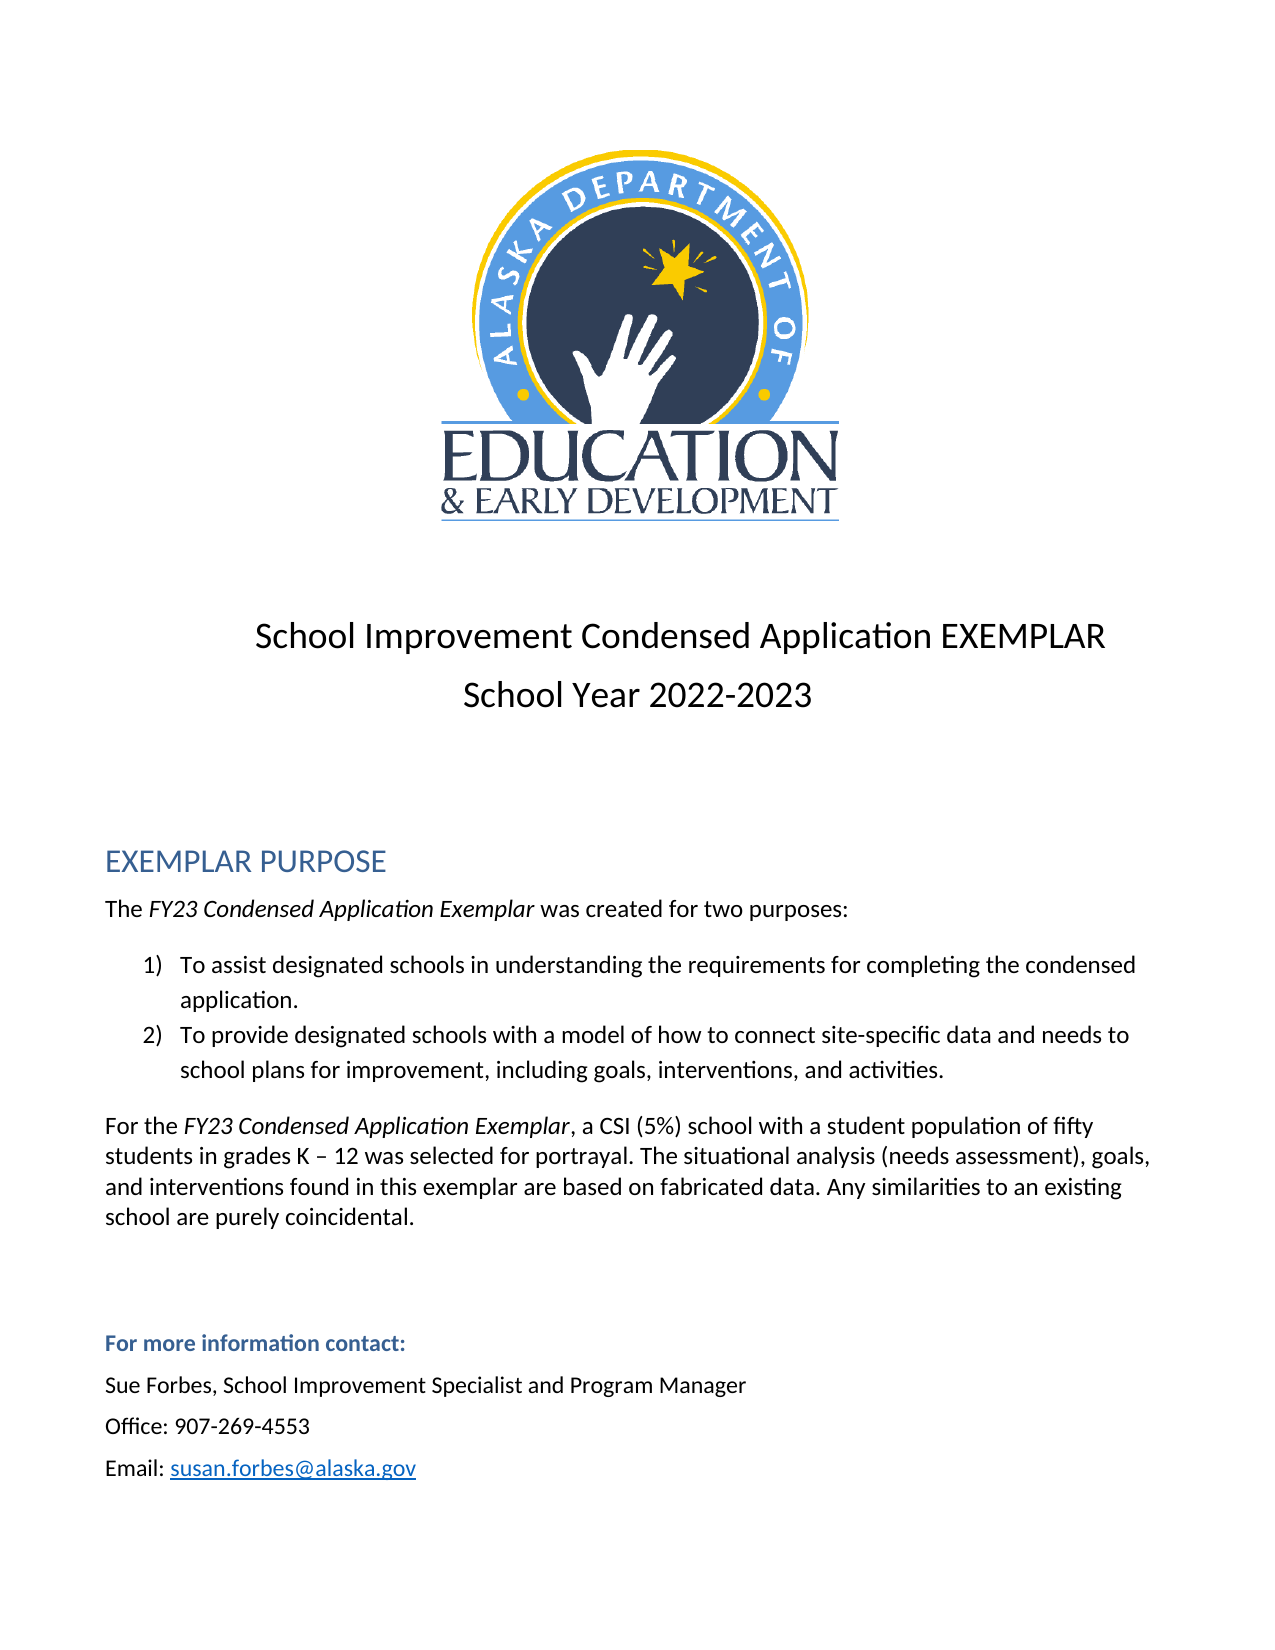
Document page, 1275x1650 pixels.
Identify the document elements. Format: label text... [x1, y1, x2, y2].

text EXEMPLAR PURPOSE [105, 840, 1170, 881]
list To provide designated schools with a model of how to connect site-specific data and needs to school plans for improvement, including goals, interventions, and activities. [142, 1019, 1170, 1084]
text School Improvement Condensed Application EXEMPLAR [180, 612, 1170, 658]
title School Year 2022-2023 [105, 671, 1170, 716]
text Sue Forbes, School Improvement Specialist and Program Manager [105, 1370, 1170, 1399]
text Email: susan.forbes@alaska.gov [105, 1453, 1170, 1482]
list To assist designated schools in understanding the requirements for completing the condensed application. [142, 949, 1170, 1014]
text For the FY23 Condensed Application Exemplar, a CSI (5%) school with a student population of fifty students in grades K – 12 was selected for portrayal. The situational analysis (needs assessment), goals, and interventions found in this exemplar are based on fabricated data. Any similarities to an existing school are purely coincidental. [105, 1110, 1170, 1232]
text Office: 907-269-4553 [105, 1411, 1170, 1441]
text The FY23 Condensed Application Exemplar was created for two purposes: [105, 893, 1170, 924]
text For more information contact: [105, 1328, 1170, 1357]
